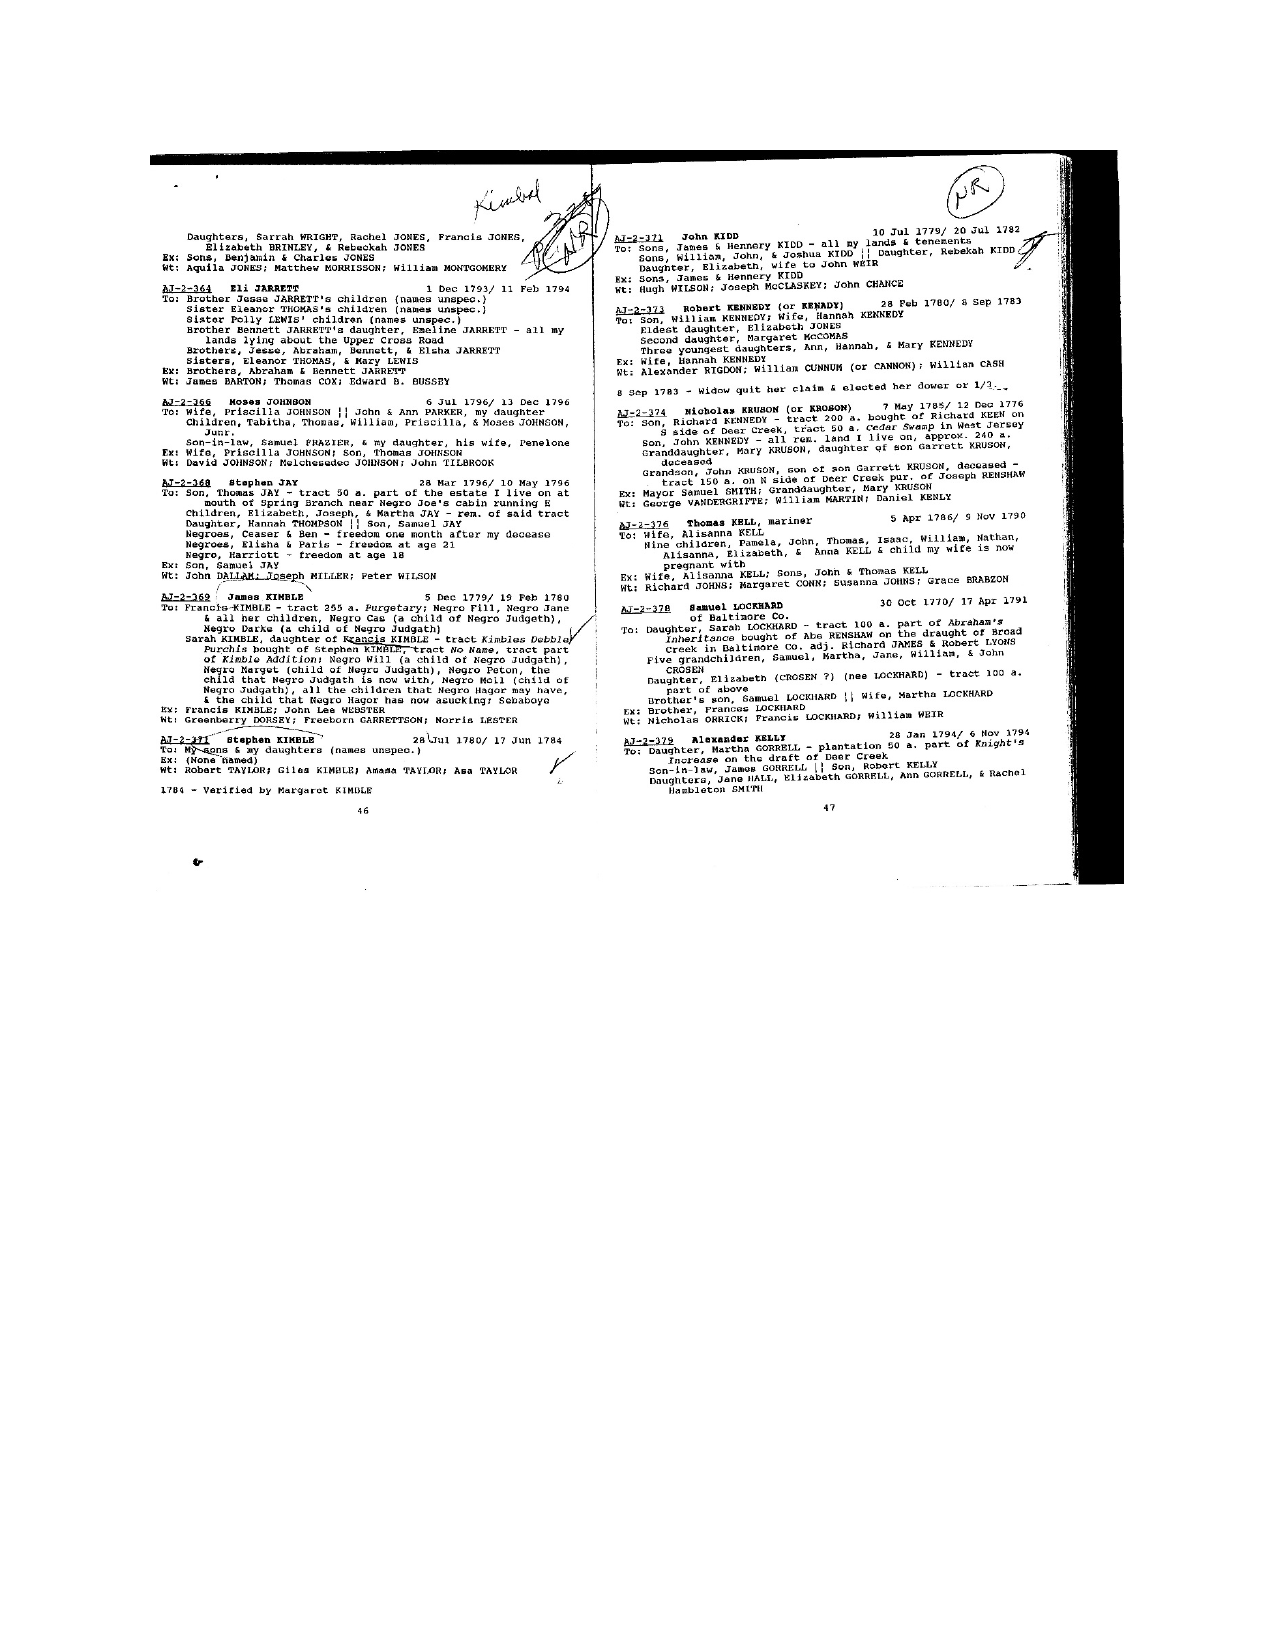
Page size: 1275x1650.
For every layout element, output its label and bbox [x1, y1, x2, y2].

picture [150, 150, 1124, 893]
